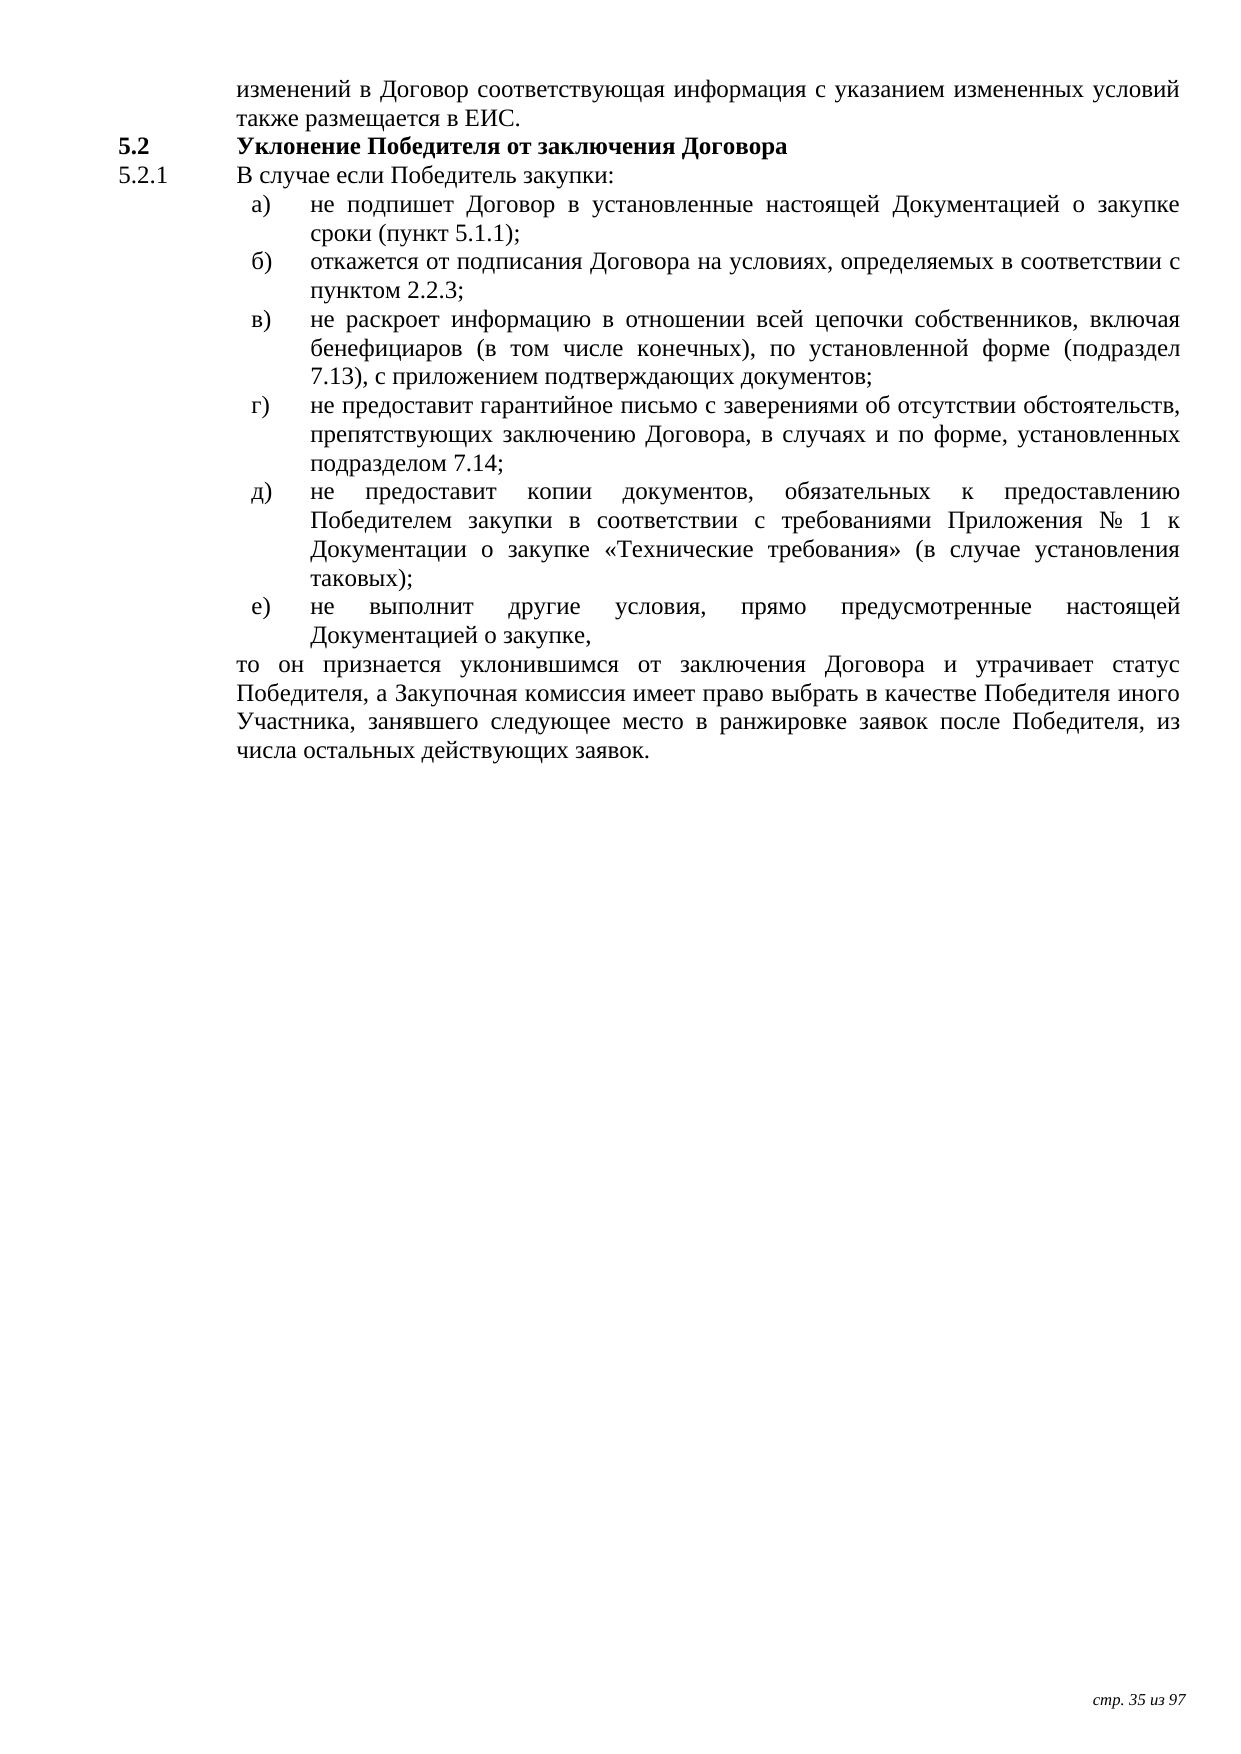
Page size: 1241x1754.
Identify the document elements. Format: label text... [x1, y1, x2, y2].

text не подпишет Договор в установленные настоящей Документацией о закупке сроки (пункт 5.1.1); [251, 189, 1181, 246]
text не раскроет информацию в отношении всей цепочки собственников, включая бенефициаров (в том числе конечных), по установленной форме (подраздел 7.13), с приложением подтверждающих документов; [251, 304, 1181, 390]
text то он признается уклонившимся от заключения Договора и утрачивает статус Победителя, а Закупочная комиссия имеет право выбрать в качестве Победителя иного Участника, занявшего следующее место в ранжировке заявок после Победителя, из числа остальных действующих заявок. [236, 649, 1181, 764]
text не предоставит гарантийное письмо с заверениями об отсутствии обстоятельств, препятствующих заключению Договора, в случаях и по форме, установленных подразделом 7.14; [251, 390, 1181, 476]
text не предоставит копии документов, обязательных к предоставлению Победителем закупки в соответствии с требованиями Приложения № 1 к Документации о закупке «Технические требования» (в случае установления таковых); [251, 476, 1181, 591]
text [118, 74, 1181, 131]
text не выполнит другие условия, прямо предусмотренные настоящей Документацией о закупке, [251, 591, 1181, 649]
subtitle Уклонение Победителя от заключения Договора [118, 131, 1181, 160]
text В случае если Победитель закупки: [118, 160, 1181, 189]
text откажется от подписания Договора на условиях, определяемых в соответствии с пунктом 2.2.3; [251, 246, 1181, 304]
